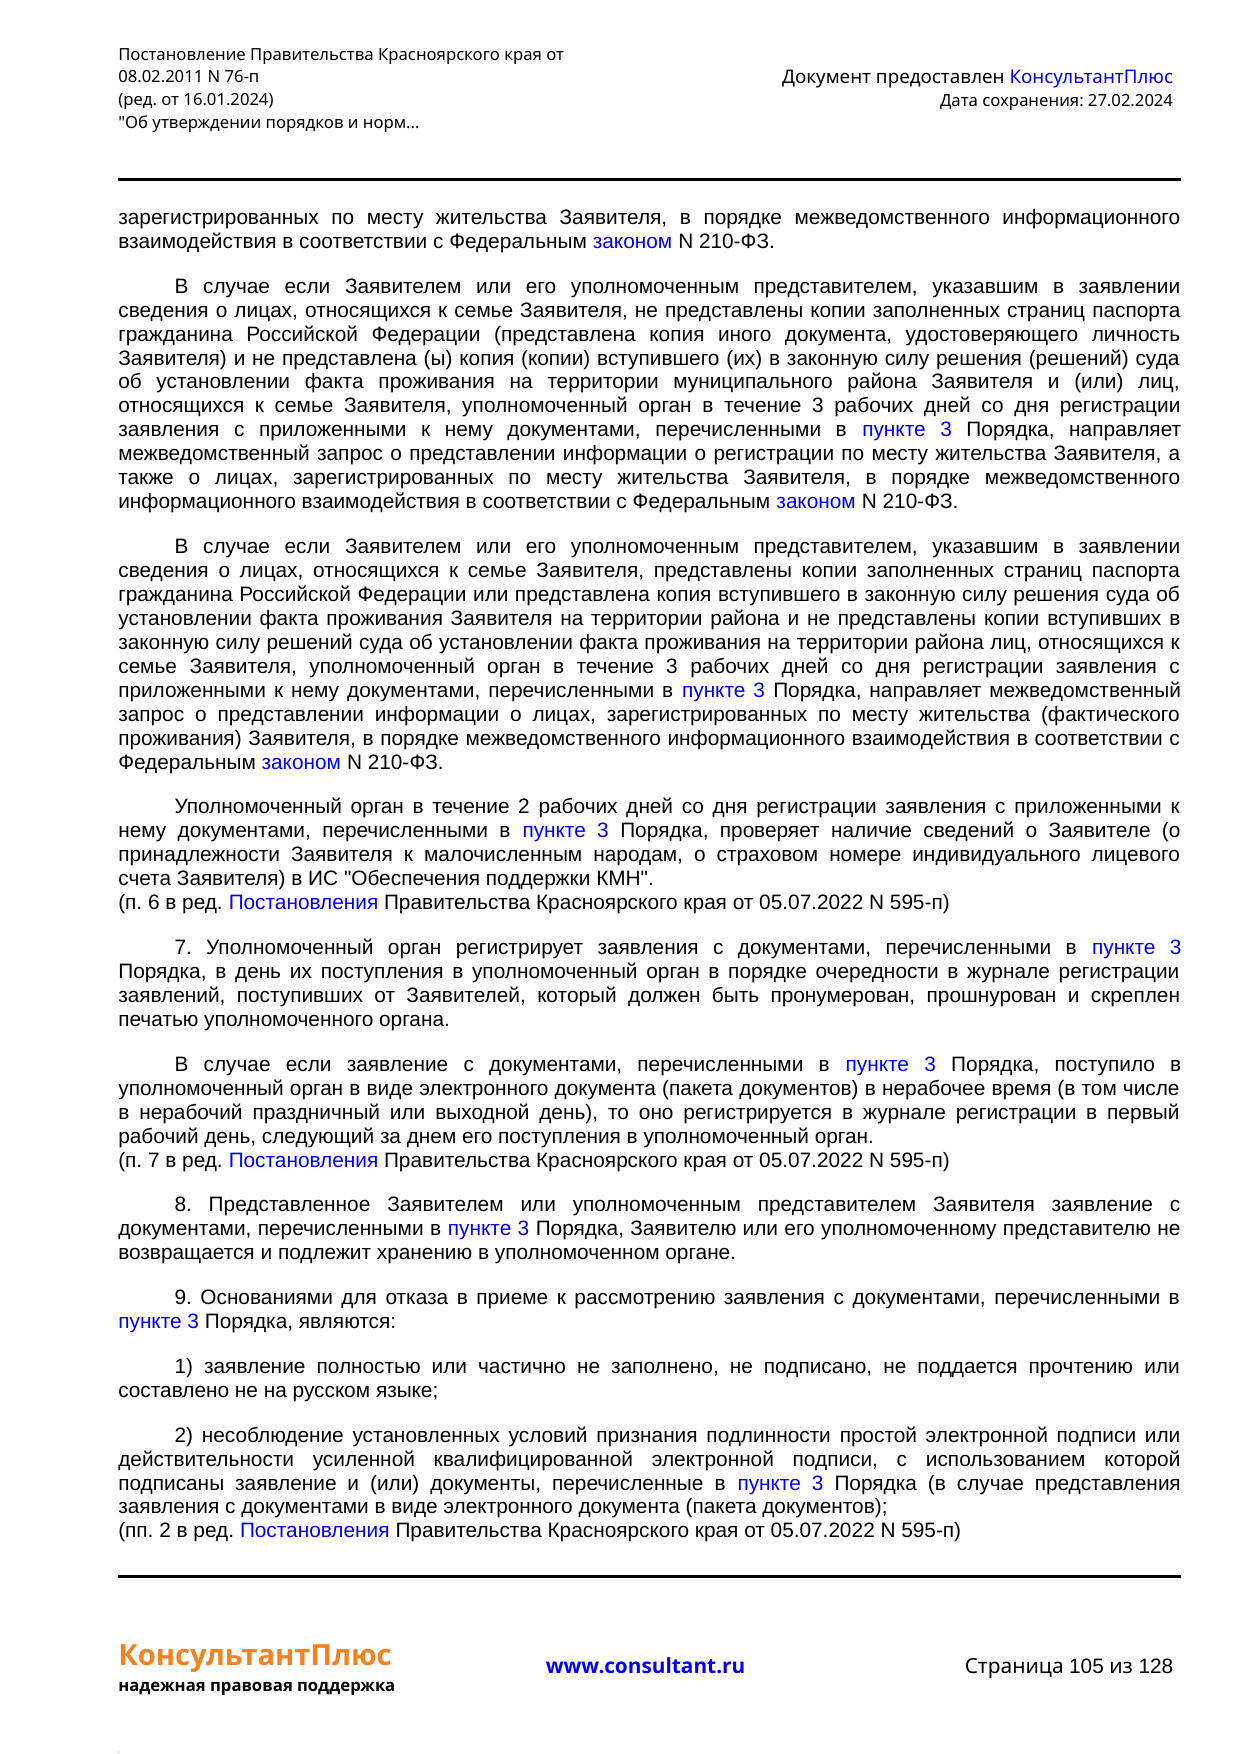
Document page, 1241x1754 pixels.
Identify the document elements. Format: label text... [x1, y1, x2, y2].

text 8. Представленное Заявителем или уполномоченным представителем Заявителя заявление с документами, перечисленными в пункте 3 Порядка, Заявителю или его уполномоченному представителю не возвращается и подлежит хранению в уполномоченном органе. [118, 1192, 1181, 1264]
text В случае если заявление с документами, перечисленными в пункте 3 Порядка, поступило в уполномоченный орган в виде электронного документа (пакета документов) в нерабочее время (в том числе в нерабочий праздничный или выходной день), то оно регистрируется в журнале регистрации в первый рабочий день, следующий за днем его поступления в уполномоченный орган. [118, 1052, 1181, 1147]
text (п. 7 в ред. Постановления Правительства Красноярского края от 05.07.2022 N 595-п) [118, 1147, 1181, 1171]
text 2) несоблюдение установленных условий признания подлинности простой электронной подписи или действительности усиленной квалифицированной электронной подписи, с использованием которой подписаны заявление и (или) документы, перечисленные в пункте 3 Порядка (в случае представления заявления с документами в виде электронного документа (пакета документов); [118, 1422, 1181, 1518]
text 1) заявление полностью или частично не заполнено, не подписано, не поддается прочтению или составлено не на русском языке; [118, 1354, 1181, 1402]
text Уполномоченный орган в течение 2 рабочих дней со дня регистрации заявления с приложенными к нему документами, перечисленными в пункте 3 Порядка, проверяет наличие сведений о Заявителе (о принадлежности Заявителя к малочисленным народам, о страховом номере индивидуального лицевого счета Заявителя) в ИС "Обеспечения поддержки КМН". [118, 794, 1181, 890]
text (пп. 2 в ред. Постановления Правительства Красноярского края от 05.07.2022 N 595-п) [118, 1518, 1181, 1542]
text В случае если Заявителем или его уполномоченным представителем, указавшим в заявлении сведения о лицах, относящихся к семье Заявителя, не представлены копии заполненных страниц паспорта гражданина Российской Федерации (представлена копия иного документа, удостоверяющего личность Заявителя) и не представлена (ы) копия (копии) вступившего (их) в законную силу решения (решений) суда об установлении факта проживания на территории муниципального района Заявителя и (или) лиц, относящихся к семье Заявителя, уполномоченный орган в течение 3 рабочих дней со дня регистрации заявления с приложенными к нему документами, перечисленными в пункте 3 Порядка, направляет межведомственный запрос о представлении информации о регистрации по месту жительства Заявителя, а также о лицах, зарегистрированных по месту жительства Заявителя, в порядке межведомственного информационного взаимодействия в соответствии с Федеральным законом N 210-ФЗ. [118, 273, 1181, 513]
text (п. 6 в ред. Постановления Правительства Красноярского края от 05.07.2022 N 595-п) [118, 890, 1181, 914]
text 7. Уполномоченный орган регистрирует заявления с документами, перечисленными в пункте 3 Порядка, в день их поступления в уполномоченный орган в порядке очередности в журнале регистрации заявлений, поступивших от Заявителей, который должен быть пронумерован, прошнурован и скреплен печатью уполномоченного органа. [118, 935, 1181, 1031]
text 9. Основаниями для отказа в приеме к рассмотрению заявления с документами, перечисленными в пункте 3 Порядка, являются: [118, 1285, 1181, 1333]
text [118, 205, 1181, 253]
text В случае если Заявителем или его уполномоченным представителем, указавшим в заявлении сведения о лицах, относящихся к семье Заявителя, представлены копии заполненных страниц паспорта гражданина Российской Федерации или представлена копия вступившего в законную силу решения суда об установлении факта проживания Заявителя на территории района и не представлены копии вступивших в законную силу решений суда об установлении факта проживания на территории района лиц, относящихся к семье Заявителя, уполномоченный орган в течение 3 рабочих дней со дня регистрации заявления с приложенными к нему документами, перечисленными в пункте 3 Порядка, направляет межведомственный запрос о представлении информации о лицах, зарегистрированных по месту жительства (фактического проживания) Заявителя, в порядке межведомственного информационного взаимодействия в соответствии с Федеральным законом N 210-ФЗ. [118, 534, 1181, 773]
